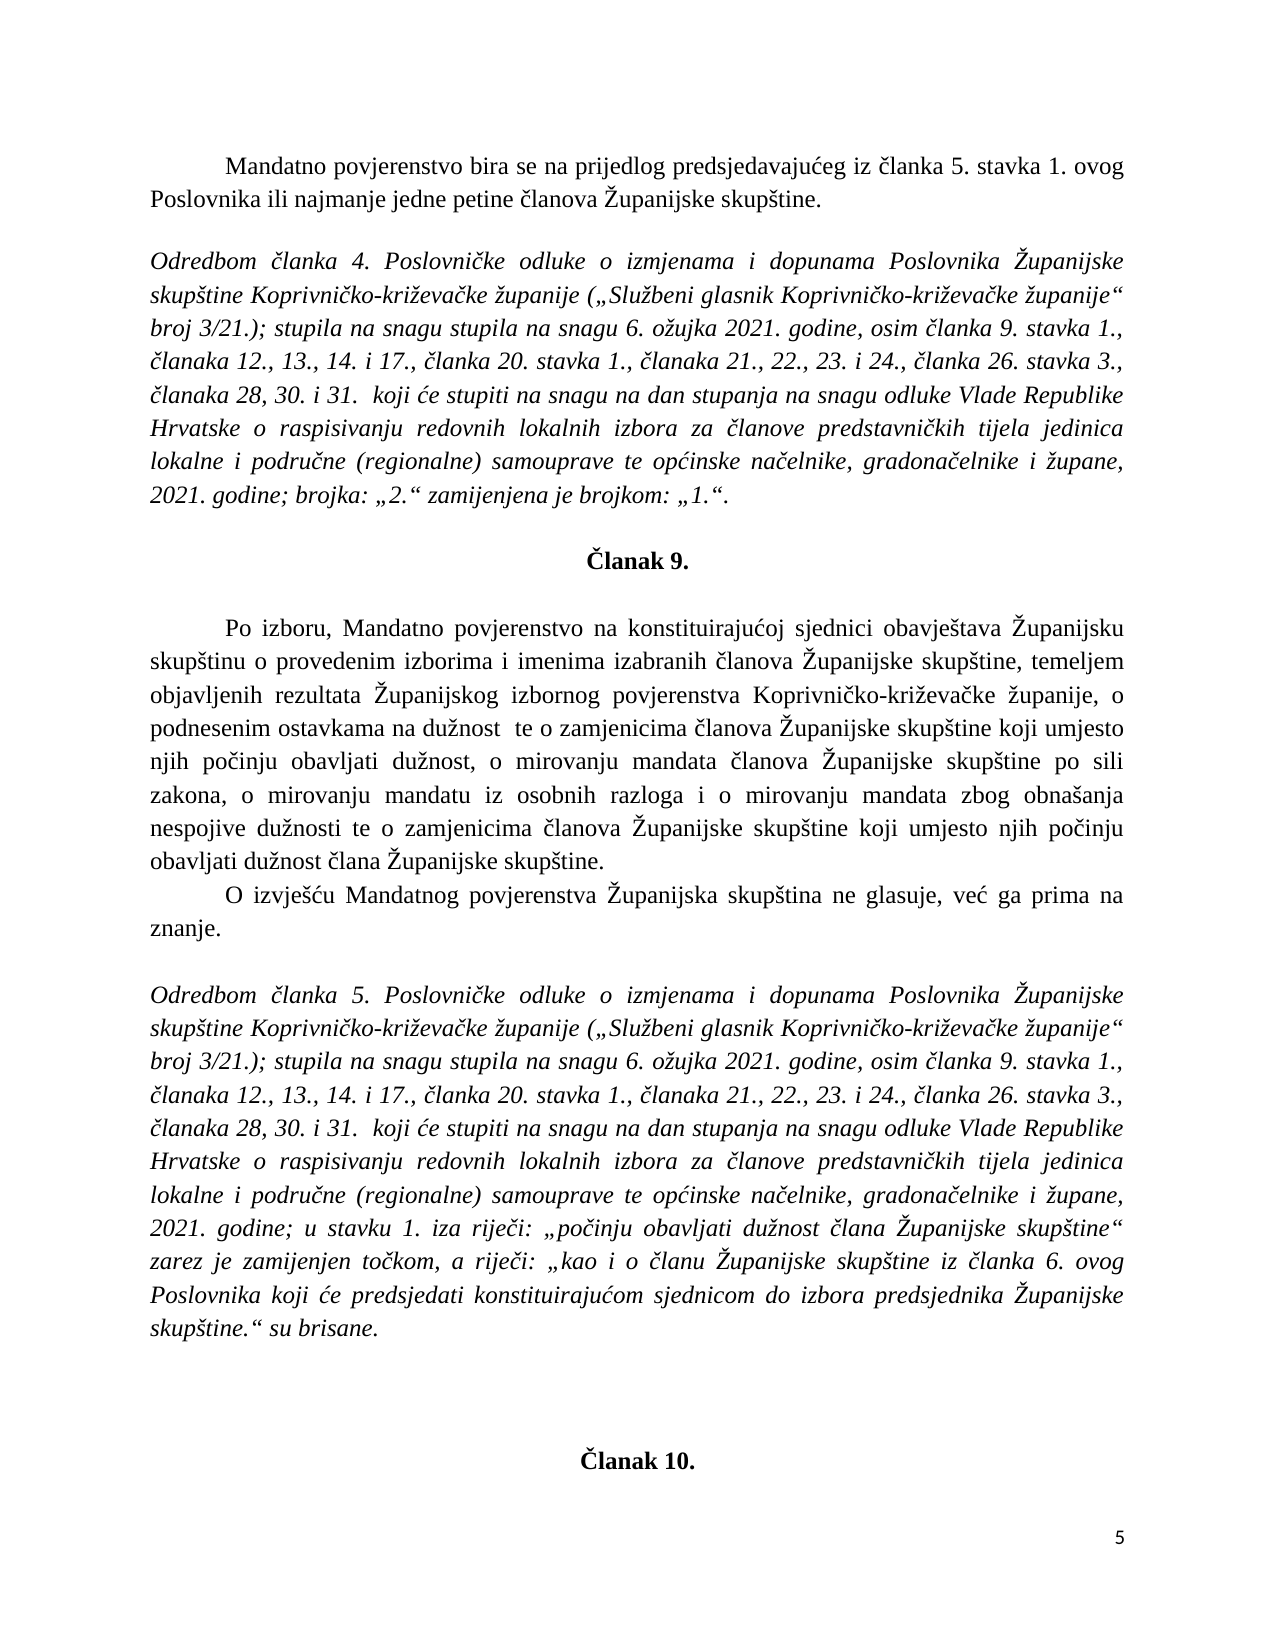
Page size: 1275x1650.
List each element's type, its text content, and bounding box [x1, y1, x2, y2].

text Članak 9. [150, 543, 1125, 576]
text Mandatno povjerenstvo bira se na prijedlog predsjedavajućeg iz članka 5. stavka 1. ovog Poslovnika ili najmanje jedne petine članova Županijske skupštine. [150, 148, 1125, 214]
text Odredbom članka 5. Poslovničke odluke o izmjenama i dopunama Poslovnika Županijske skupštine Koprivničko-križevačke županije („Službeni glasnik Koprivničko-križevačke županije“ broj 3/21.); stupila na snagu stupila na snagu 6. ožujka 2021. godine, osim članka 9. stavka 1., članaka 12., 13., 14. i 17., članka 20. stavka 1., članaka 21., 22., 23. i 24., članka 26. stavka 3., članaka 28, 30. i 31. koji će stupiti na snagu na dan stupanja na snagu odluke Vlade Republike Hrvatske o raspisivanju redovnih lokalnih izbora za članove predstavničkih tijela jedinica lokalne i područne (regionalne) samouprave te općinske načelnike, gradonačelnike i župane, 2021. godine; u stavku 1. iza riječi: „počinju obavljati dužnost člana Županijske skupštine“ zarez je zamijenjen točkom, a riječi: „kao i o članu Županijske skupštine iz članka 6. ovog Poslovnika koji će predsjedati konstituirajućom sjednicom do izbora predsjednika Županijske skupštine.“ su brisane. [150, 976, 1125, 1343]
text Po izboru, Mandatno povjerenstvo na konstituirajućoj sjednici obavještava Županijsku skupštinu o provedenim izborima i imenima izabranih članova Županijske skupštine, temeljem objavljenih rezultata Županijskog izbornog povjerenstva Koprivničko-križevačke županije, o podnesenim ostavkama na dužnost te o zamjenicima članova Županijske skupštine koji umjesto njih počinju obavljati dužnost, o mirovanju mandata članova Županijske skupštine po sili zakona, o mirovanju mandatu iz osobnih razloga i o mirovanju mandata zbog obnašanja nespojive dužnosti te o zamjenicima članova Županijske skupštine koji umjesto njih počinju obavljati dužnost člana Županijske skupštine. [150, 610, 1125, 876]
text Članak 10. [150, 1443, 1125, 1476]
text Odredbom članka 4. Poslovničke odluke o izmjenama i dopunama Poslovnika Županijske skupštine Koprivničko-križevačke županije („Službeni glasnik Koprivničko-križevačke županije“ broj 3/21.); stupila na snagu stupila na snagu 6. ožujka 2021. godine, osim članka 9. stavka 1., članaka 12., 13., 14. i 17., članka 20. stavka 1., članaka 21., 22., 23. i 24., članka 26. stavka 3., članaka 28, 30. i 31. koji će stupiti na snagu na dan stupanja na snagu odluke Vlade Republike Hrvatske o raspisivanju redovnih lokalnih izbora za članove predstavničkih tijela jedinica lokalne i područne (regionalne) samouprave te općinske načelnike, gradonačelnike i župane, 2021. godine; brojka: „2.“ zamijenjena je brojkom: „1.“. [150, 243, 1125, 510]
text O izvješću Mandatnog povjerenstva Županijska skupština ne glasuje, već ga prima na znanje. [150, 876, 1125, 943]
